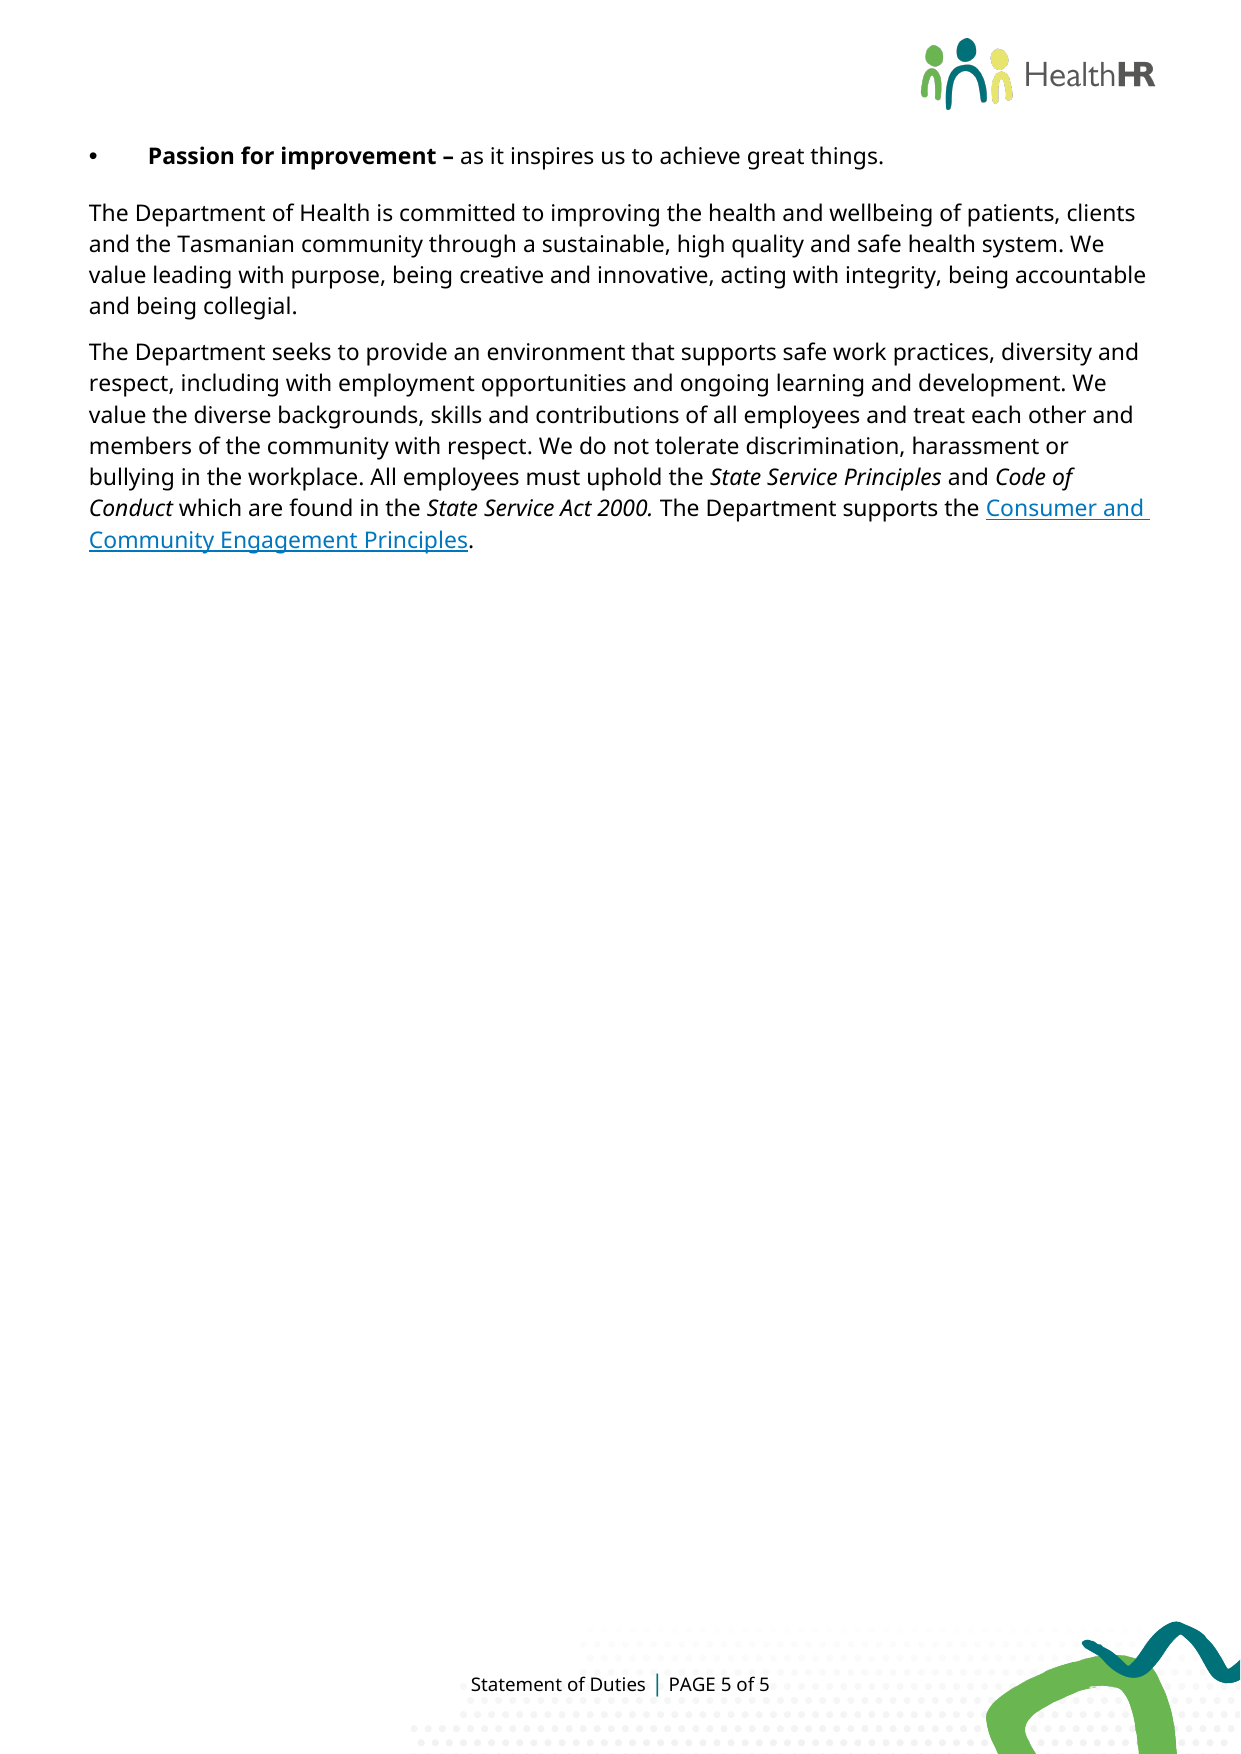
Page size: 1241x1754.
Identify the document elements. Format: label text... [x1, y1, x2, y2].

picture [920, 38, 1156, 110]
text The Department seeks to provide an environment that supports safe work practices, diversity and respect, including with employment opportunities and ongoing learning and development. We value the diverse backgrounds, skills and contributions of all employees and treat each other and members of the community with respect. We do not tolerate discrimination, harassment or bullying in the workplace. All employees must uphold the State Service Principles and Code of Conduct which are found in the State Service Act 2000. The Department supports the Consumer and Community Engagement Principles. [89, 336, 1152, 555]
picture [30, 1580, 1241, 1754]
list Passion for improvement – as it inspires us to achieve great things. [89, 140, 1152, 172]
text The Department of Health is committed to improving the health and wellbeing of patients, clients and the Tasmanian community through a sustainable, high quality and safe health system. We value leading with purpose, being creative and innovative, acting with integrity, being accountable and being collegial. [89, 197, 1152, 322]
